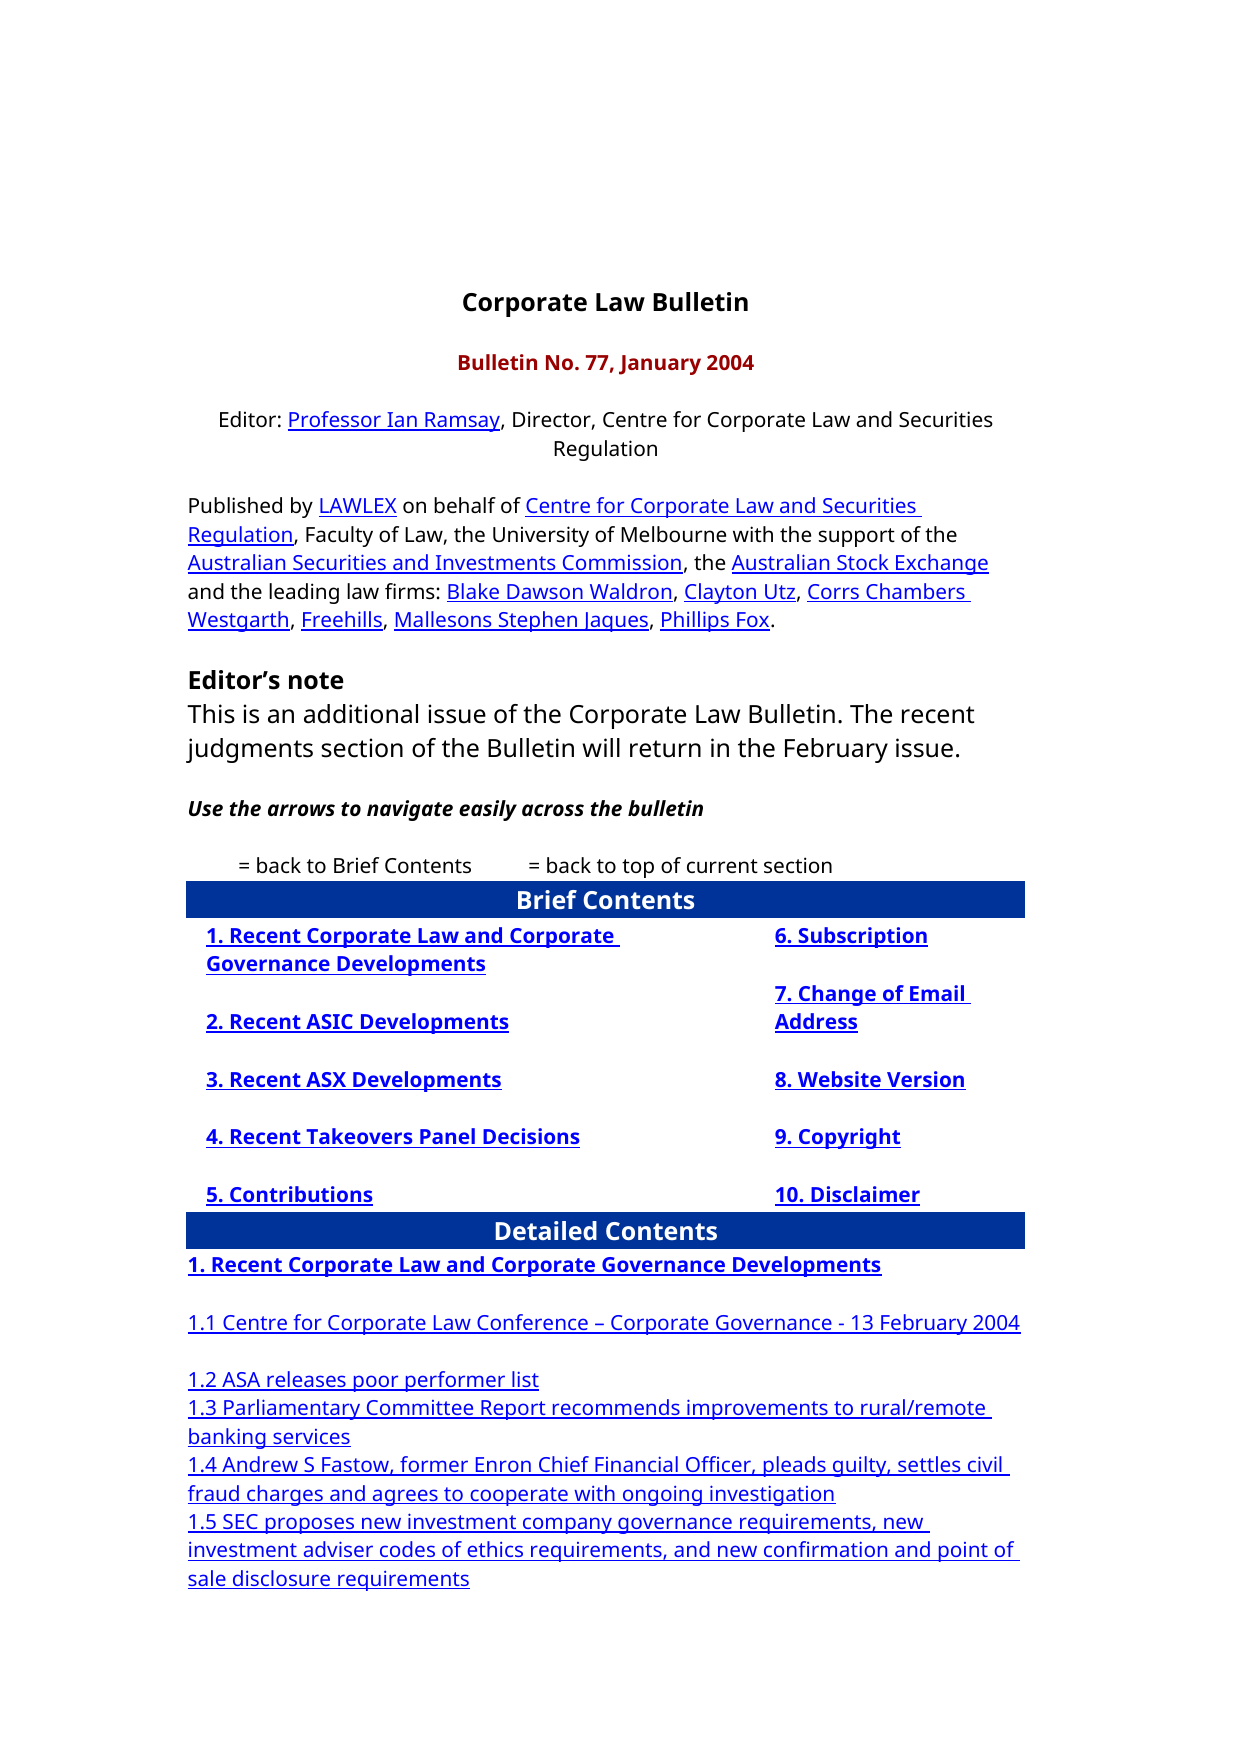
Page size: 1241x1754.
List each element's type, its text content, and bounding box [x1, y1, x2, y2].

table_header Corporate Law Bulletin Bulletin No. 77, January 2004 Editor: Professor Ian Ramsay, Director, Centre for Corporate Law and Securities Regulation Published by LAWLEX on behalf of Centre for Corporate Law and Securities Regulation, Faculty of Law, the University of Melbourne with the support of the Australian Securities and Investments Commission, the Australian Stock Exchange and the leading law firms: Blake Dawson Waldron, Clayton Utz, Corrs Chambers Westgarth, Freehills, Mallesons Stephen Jaques, Phillips Fox. Editor’s note This is an additional issue of the Corporate Law Bulletin. The recent judgments section of the Bulletin will return in the February issue. Use the arrows to navigate easily across the bulletin = back to Brief Contents = back to top of current section [186, 283, 1025, 881]
table_cell [186, 918, 1025, 1212]
table_cell Brief Contents [186, 881, 1025, 918]
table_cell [186, 1249, 1025, 1594]
table_cell Detailed Contents [186, 1212, 1025, 1249]
